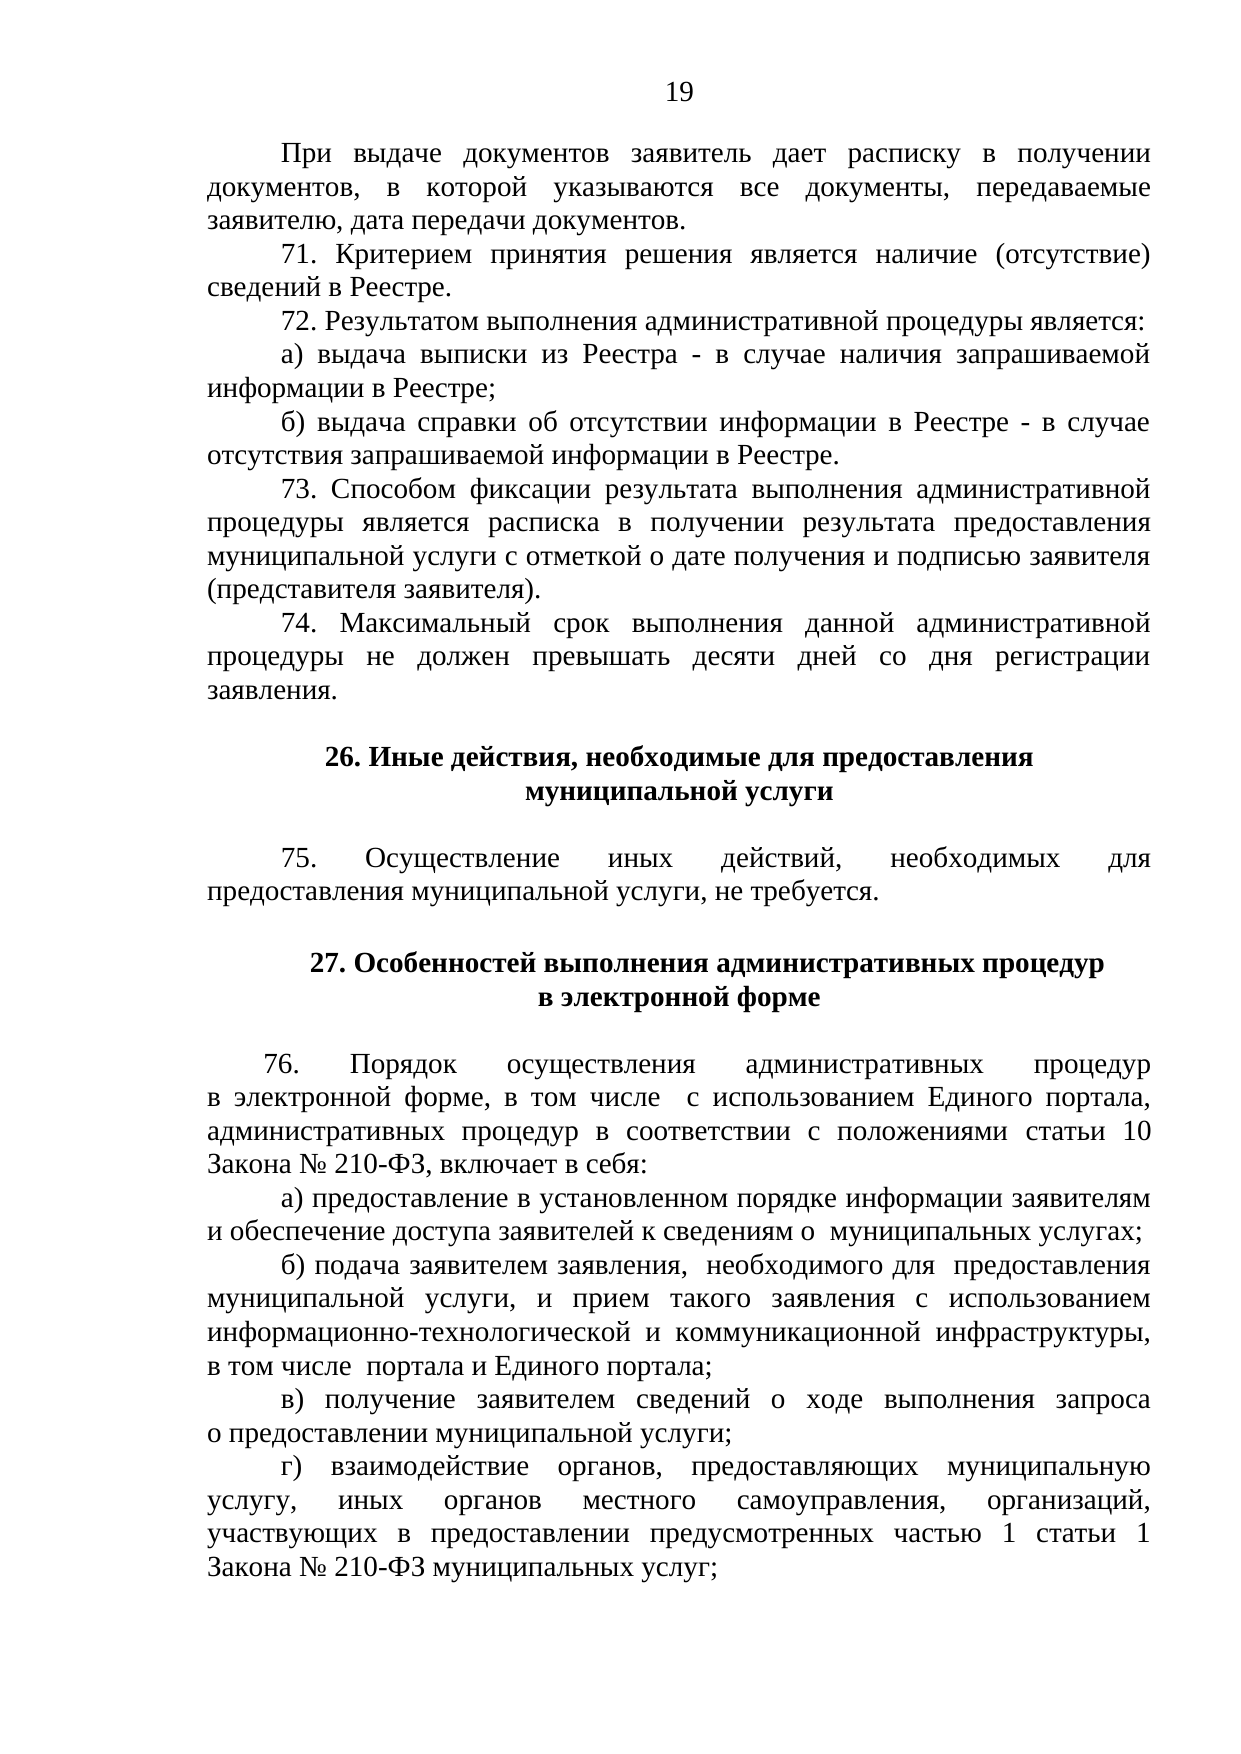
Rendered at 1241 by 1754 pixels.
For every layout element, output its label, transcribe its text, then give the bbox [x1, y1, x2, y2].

text а) выдача выписки из Реестра - в случае наличия запрашиваемой информации в Реестре; [207, 337, 1152, 404]
text г) взаимодействие органов, предоставляющих муниципальную услугу, иных органов местного самоуправления, организаций, участвующих в предоставлении предусмотренных частью 1 статьи 1 Закона № 210-ФЗ муниципальных услуг; [207, 1448, 1152, 1582]
text 72. Результатом выполнения административной процедуры является: [207, 303, 1152, 337]
text муниципальной услуги [207, 773, 1152, 806]
text 75. Осуществление иных действий, необходимых для предоставления муниципальной услуги, не требуется. [207, 840, 1152, 907]
text в) получение заявителем сведений о ходе выполнения запроса о предоставлении муниципальной услуги; [207, 1381, 1152, 1448]
text а) предоставление в установленном порядке информации заявителям и обеспечение доступа заявителей к сведениям о муниципальных услугах; [207, 1180, 1152, 1247]
text При выдаче документов заявитель дает расписку в получении документов, в которой указываются все документы, передаваемые заявителю, дата передачи документов. [207, 135, 1152, 236]
text 76. Порядок осуществления административных процедур в электронной форме, в том числе с использованием Единого портала, административных процедур в соответствии с положениями статьи 10 Закона № 210-ФЗ, включает в себя: [207, 1046, 1152, 1180]
text б) выдача справки об отсутствии информации в Реестре - в случае отсутствия запрашиваемой информации в Реестре. [207, 404, 1152, 471]
text 73. Способом фиксации результата выполнения административной процедуры является расписка в получении результата предоставления муниципальной услуги с отметкой о дате получения и подписью заявителя (представителя заявителя). [207, 471, 1152, 605]
text 26. Иные действия, необходимые для предоставления [207, 739, 1152, 773]
text 71. Критерием принятия решения является наличие (отсутствие) сведений в Реестре. [207, 236, 1152, 303]
text б) подача заявителем заявления, необходимого для предоставления муниципальной услуги, и прием такого заявления с использованием информационно-технологической и коммуникационной инфраструктуры, в том числе портала и Единого портала; [207, 1247, 1152, 1381]
text 74. Максимальный срок выполнения данной административной процедуры не должен превышать десяти дней со дня регистрации заявления. [207, 605, 1152, 706]
text 27. Особенностей выполнения административных процедур в электронной форме [207, 945, 1152, 1012]
